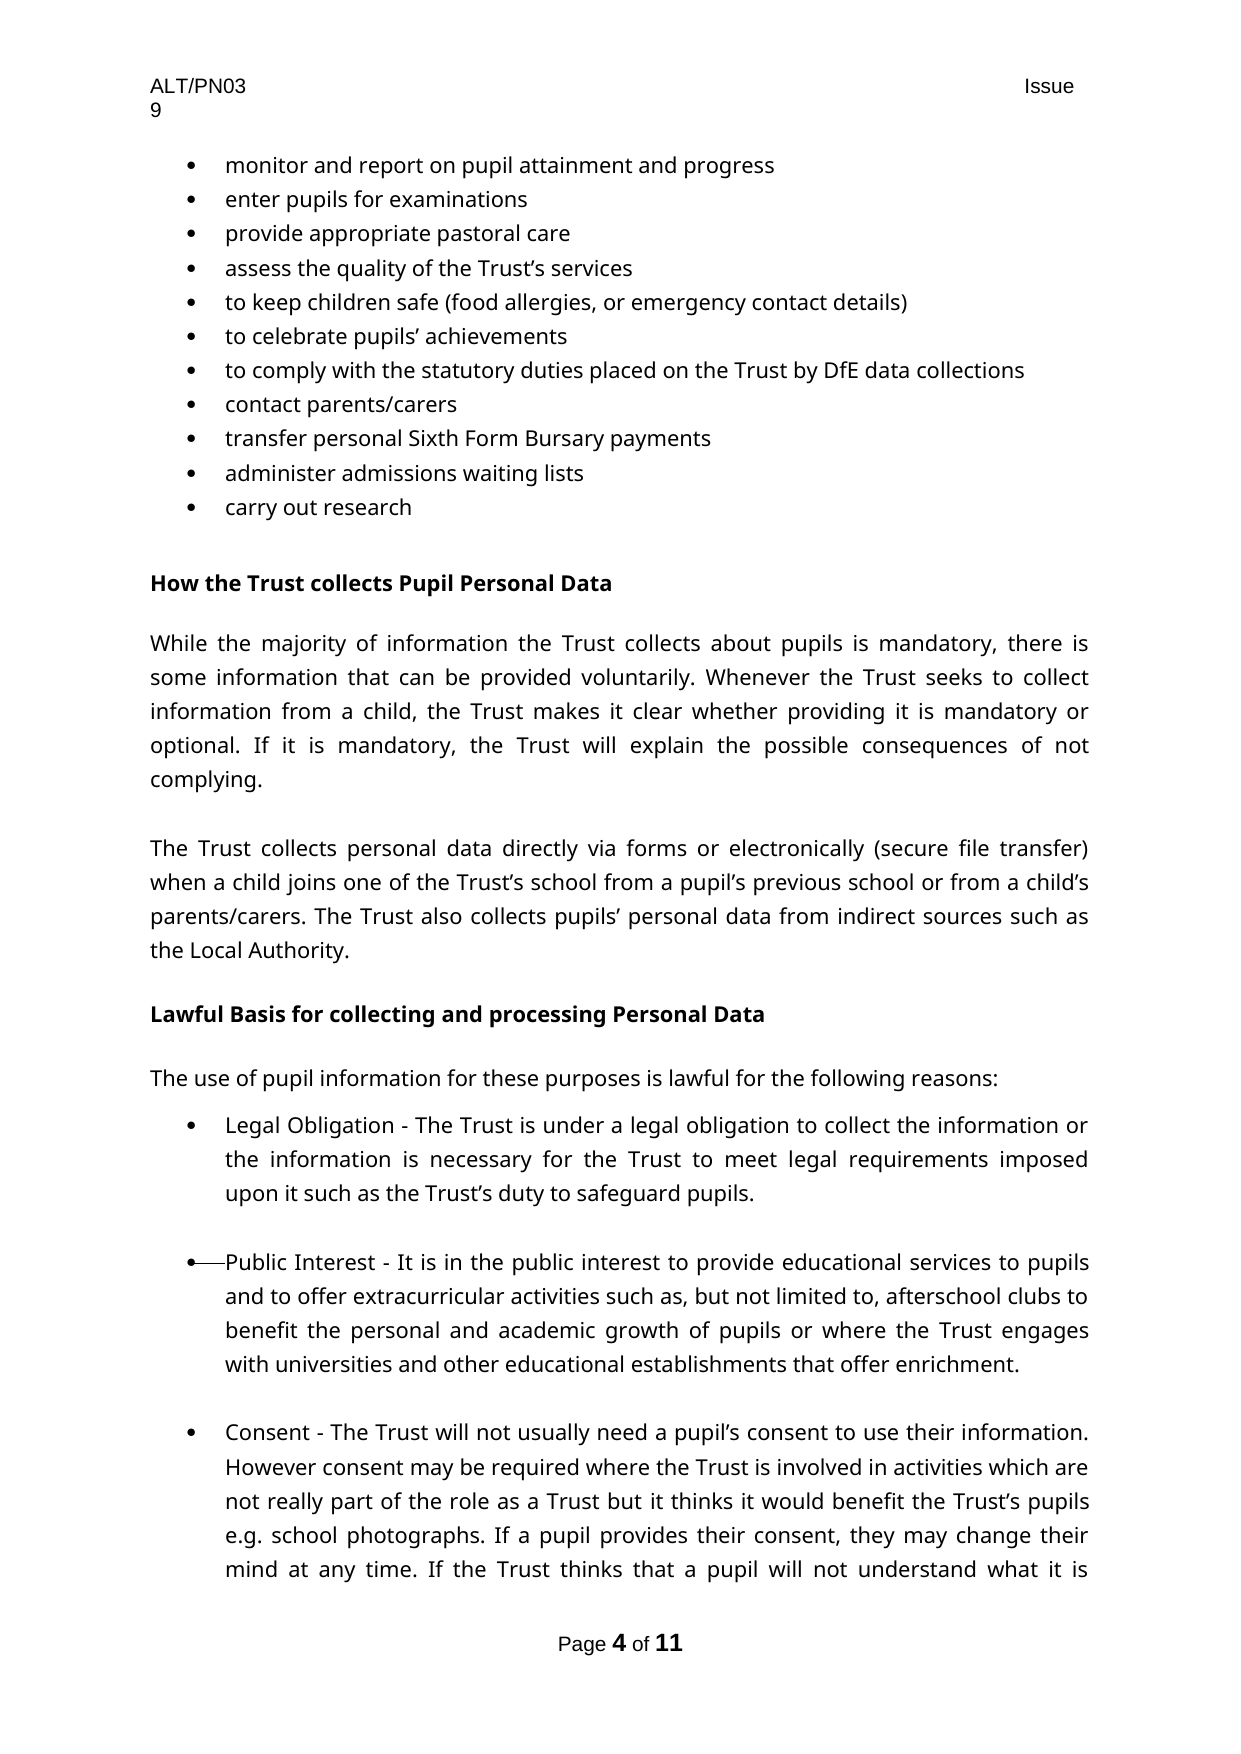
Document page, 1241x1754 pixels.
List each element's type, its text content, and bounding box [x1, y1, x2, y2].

list enter pupils for examinations [187, 184, 1090, 214]
list contact parents/carers [187, 389, 1090, 419]
list monitor and report on pupil attainment and progress [187, 150, 1090, 180]
list administer admissions waiting lists [187, 457, 1090, 487]
list provide appropriate pastoral care [187, 218, 1090, 248]
list to comply with the statutory duties placed on the Trust by DfE data collections [187, 355, 1090, 385]
list to keep children safe (food allergies, or emergency contact details) [187, 287, 1090, 316]
list assess the quality of the Trust’s services [187, 252, 1090, 282]
list to celebrate pupils’ achievements [187, 321, 1090, 351]
list transfer personal Sixth Form Bursary payments [187, 423, 1090, 453]
list Public Interest - It is in the public interest to provide educational services to pupils and to offer extracurricular activities such as, but not limited to, afterschool clubs to benefit the personal and academic growth of pupils or where the Trust engages with universities and other educational establishments that offer enrichment. [187, 1246, 1090, 1379]
list Legal Obligation - The Trust is under a legal obligation to collect the information or the information is necessary for the Trust to meet legal requirements imposed upon it such as the Trust’s duty to safeguard pupils. [187, 1110, 1090, 1208]
subtitle Lawful Basis for collecting and processing Personal Data [150, 999, 1090, 1029]
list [187, 1417, 1090, 1584]
text The use of pupil information for these purposes is lawful for the following reasons: [150, 1063, 1090, 1093]
list carry out research [187, 492, 1090, 521]
text While the majority of information the Trust collects about pupils is mandatory, there is some information that can be provided voluntarily. Whenever the Trust seeks to collect information from a child, the Trust makes it clear whether providing it is mandatory or optional. If it is mandatory, the Trust will explain the possible consequences of not complying. [150, 628, 1090, 794]
text How the Trust collects Pupil Personal Data [150, 568, 1090, 598]
text The Trust collects personal data directly via forms or electronically (secure file transfer) when a child joins one of the Trust’s school from a pupil’s previous school or from a child’s parents/carers. The Trust also collects pupils’ personal data from indirect sources such as the Local Authority. [150, 833, 1090, 965]
